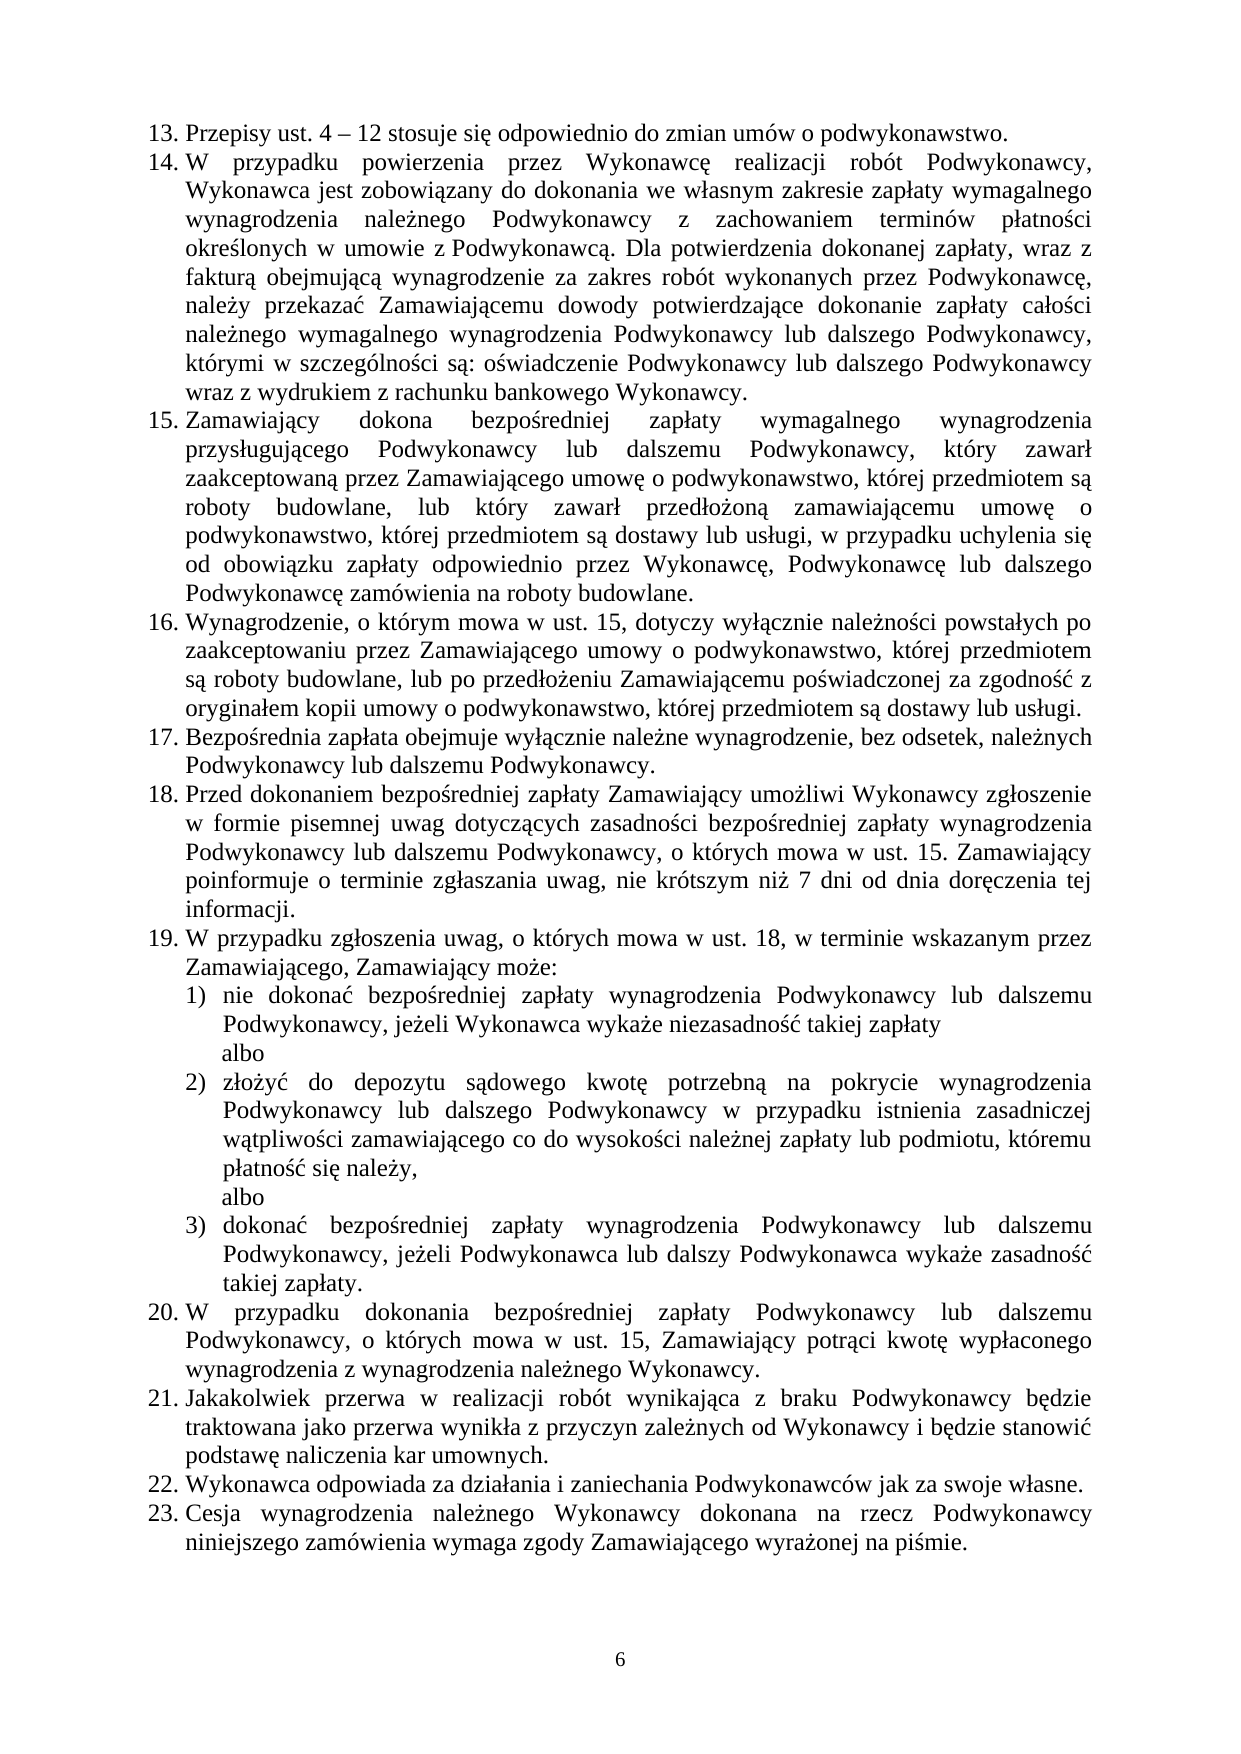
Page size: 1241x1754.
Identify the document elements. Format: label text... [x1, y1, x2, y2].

list Cesja wynagrodzenia należnego Wykonawcy dokonana na rzecz Podwykonawcy niniejszego zamówienia wymaga zgody Zamawiającego wyrażonej na piśmie. [148, 1498, 1093, 1556]
list W przypadku dokonania bezpośredniej zapłaty Podwykonawcy lub dalszemu Podwykonawcy, o których mowa w ust. 15, Zamawiający potrąci kwotę wypłaconego wynagrodzenia z wynagrodzenia należnego Wykonawcy. [148, 1297, 1093, 1383]
list Jakakolwiek przerwa w realizacji robót wynikająca z braku Podwykonawcy będzie traktowana jako przerwa wynikła z przyczyn zależnych od Wykonawcy i będzie stanowić podstawę naliczenia kar umownych. [148, 1383, 1093, 1469]
list Przepisy ust. 4 – 12 stosuje się odpowiednio do zmian umów o podwykonawstwo. [148, 118, 1093, 147]
list W przypadku zgłoszenia uwag, o których mowa w ust. 18, w terminie wskazanym przez Zamawiającego, Zamawiający może: [148, 923, 1093, 981]
list Zamawiający dokona bezpośredniej zapłaty wymagalnego wynagrodzenia przysługującego Podwykonawcy lub dalszemu Podwykonawcy, który zawarł zaakceptowaną przez Zamawiającego umowę o podwykonawstwo, której przedmiotem są roboty budowlane, lub który zawarł przedłożoną zamawiającemu umowę o podwykonawstwo, której przedmiotem są dostawy lub usługi, w przypadku uchylenia się od obowiązku zapłaty odpowiednio przez Wykonawcę, Podwykonawcę lub dalszego Podwykonawcę zamówienia na roboty budowlane. [148, 406, 1093, 607]
list dokonać bezpośredniej zapłaty wynagrodzenia Podwykonawcy lub dalszemu Podwykonawcy, jeżeli Podwykonawca lub dalszy Podwykonawca wykaże zasadność takiej zapłaty. [185, 1211, 1093, 1297]
list Wykonawca odpowiada za działania i zaniechania Podwykonawców jak za swoje własne. [148, 1469, 1093, 1498]
list Przed dokonaniem bezpośredniej zapłaty Zamawiający umożliwi Wykonawcy zgłoszenie w formie pisemnej uwag dotyczących zasadności bezpośredniej zapłaty wynagrodzenia Podwykonawcy lub dalszemu Podwykonawcy, o których mowa w ust. 15. Zamawiający poinformuje o terminie zgłaszania uwag, nie krótszym niż 7 dni od dnia doręczenia tej informacji. [148, 779, 1093, 923]
list Bezpośrednia zapłata obejmuje wyłącznie należne wynagrodzenie, bez odsetek, należnych Podwykonawcy lub dalszemu Podwykonawcy. [148, 722, 1093, 779]
list złożyć do depozytu sądowego kwotę potrzebną na pokrycie wynagrodzenia Podwykonawcy lub dalszego Podwykonawcy w przypadku istnienia zasadniczej wątpliwości zamawiającego co do wysokości należnej zapłaty lub podmiotu, któremu płatność się należy, [185, 1067, 1093, 1182]
list W przypadku powierzenia przez Wykonawcę realizacji robót Podwykonawcy, Wykonawca jest zobowiązany do dokonania we własnym zakresie zapłaty wymagalnego wynagrodzenia należnego Podwykonawcy z zachowaniem terminów płatności określonych w umowie z Podwykonawcą. Dla potwierdzenia dokonanej zapłaty, wraz z fakturą obejmującą wynagrodzenie za zakres robót wykonanych przez Podwykonawcę, należy przekazać Zamawiającemu dowody potwierdzające dokonanie zapłaty całości należnego wymagalnego wynagrodzenia Podwykonawcy lub dalszego Podwykonawcy, którymi w szczególności są: oświadczenie Podwykonawcy lub dalszego Podwykonawcy wraz z wydrukiem z rachunku bankowego Wykonawcy. [148, 147, 1093, 406]
text albo [221, 1038, 1093, 1067]
list Wynagrodzenie, o którym mowa w ust. 15, dotyczy wyłącznie należności powstałych po zaakceptowaniu przez Zamawiającego umowy o podwykonawstwo, której przedmiotem są roboty budowlane, lub po przedłożeniu Zamawiającemu poświadczonej za zgodność z oryginałem kopii umowy o podwykonawstwo, której przedmiotem są dostawy lub usługi. [148, 607, 1093, 722]
list nie dokonać bezpośredniej zapłaty wynagrodzenia Podwykonawcy lub dalszemu Podwykonawcy, jeżeli Wykonawca wykaże niezasadność takiej zapłaty [185, 981, 1093, 1038]
text albo [221, 1182, 1093, 1211]
